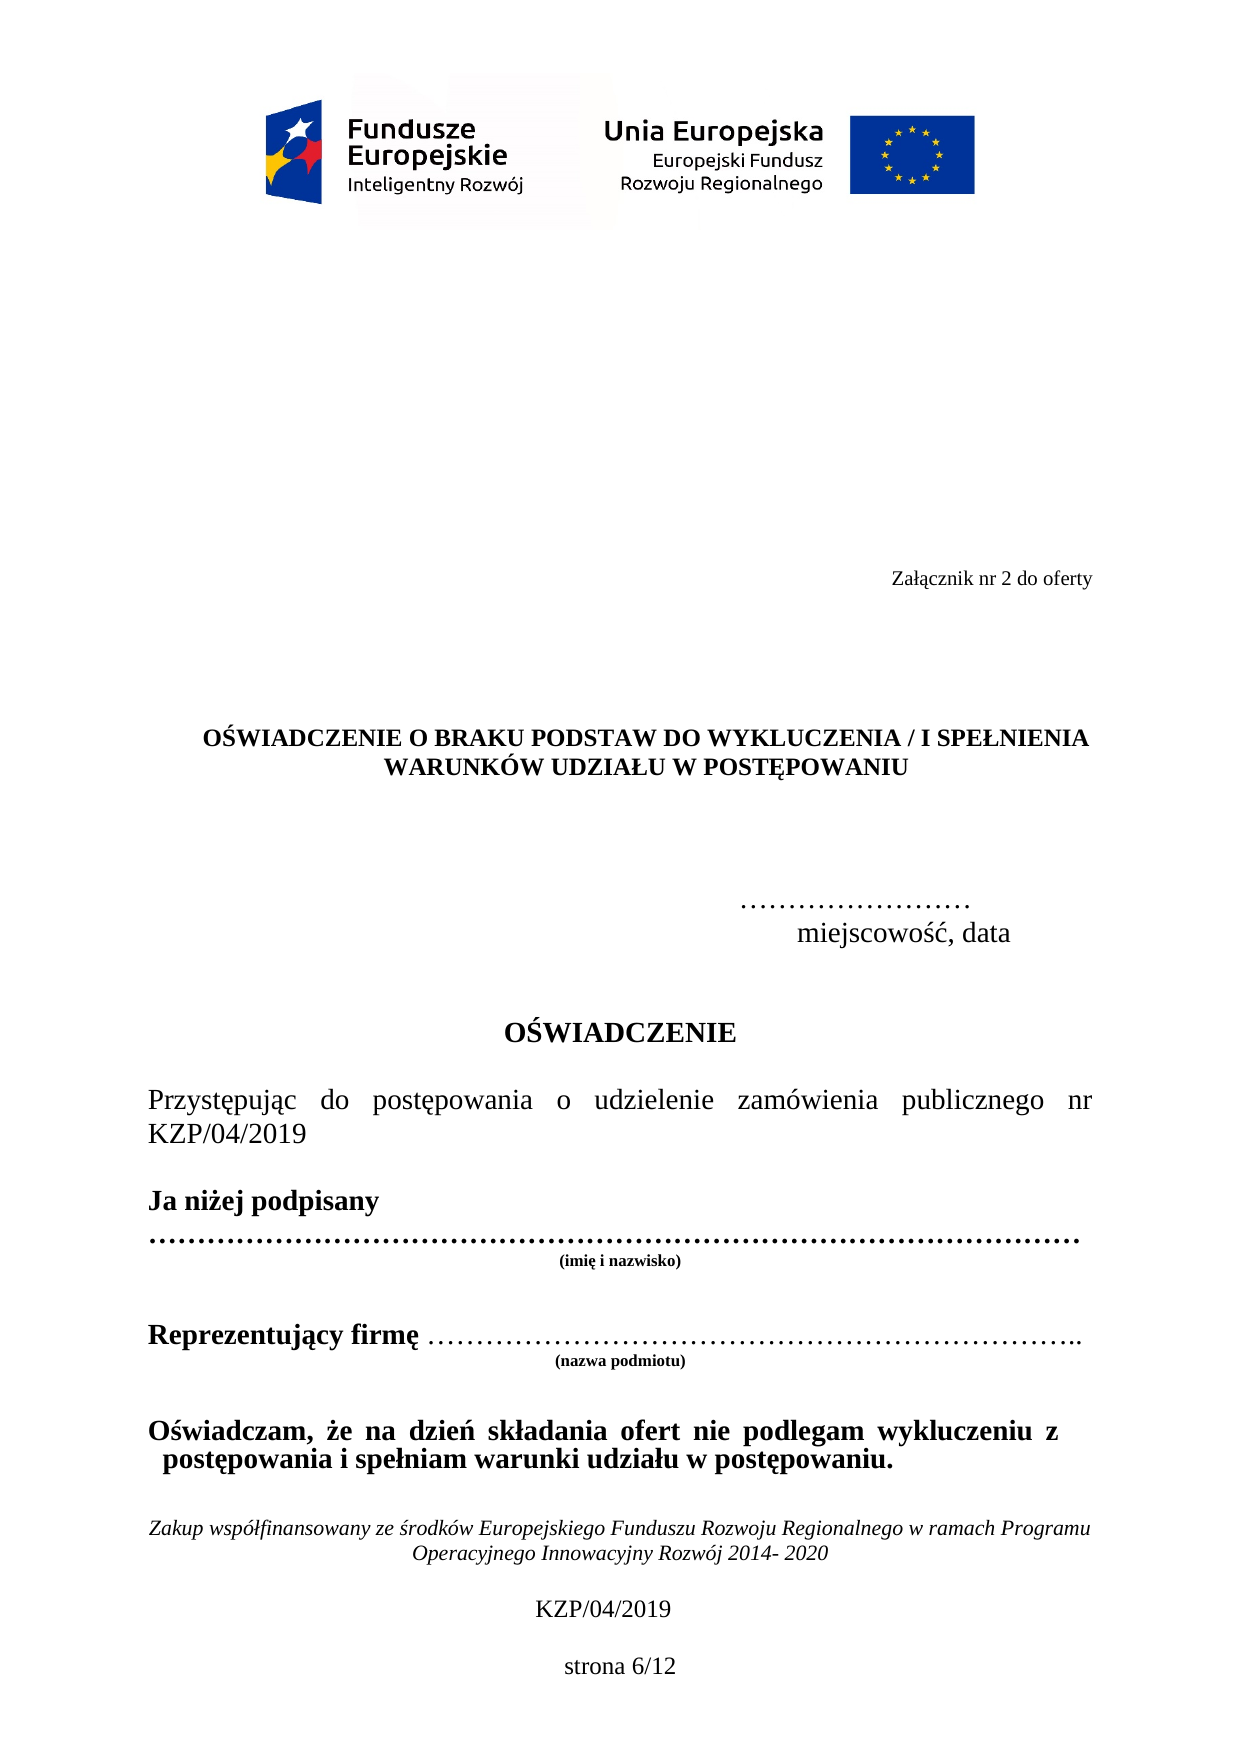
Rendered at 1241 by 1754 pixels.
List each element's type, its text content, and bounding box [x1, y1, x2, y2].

text Reprezentujący firmę ………………………………………………………….. [148, 1317, 1093, 1351]
text Załącznik nr 2 do oferty [664, 565, 1093, 589]
text Oświadczam, że na dzień składania ofert nie podlegam wykluczeniu z postępowania i spełniam warunki udziału w postępowaniu. [148, 1418, 1059, 1475]
text miejscowość, data [664, 915, 1093, 948]
text (imię i nazwisko) [148, 1250, 1093, 1284]
text Ja niżej podpisany [148, 1183, 1093, 1217]
text OŚWIADCZENIE O BRAKU PODSTAW DO WYKLUCZENIA / I SPEŁNIENIA WARUNKÓW UDZIAŁU W POSTĘPOWANIU [200, 724, 1093, 781]
text Przystępując do postępowania o udzielenie zamówienia publicznego nr KZP/04/2019 [148, 1082, 1093, 1149]
text …………………… [664, 881, 1093, 915]
text …………………………………………………………………………………… [148, 1217, 1093, 1250]
picture [238, 73, 1002, 230]
text OŚWIADCZENIE [148, 1015, 1093, 1049]
text (nazwa podmiotu) [148, 1351, 1093, 1384]
